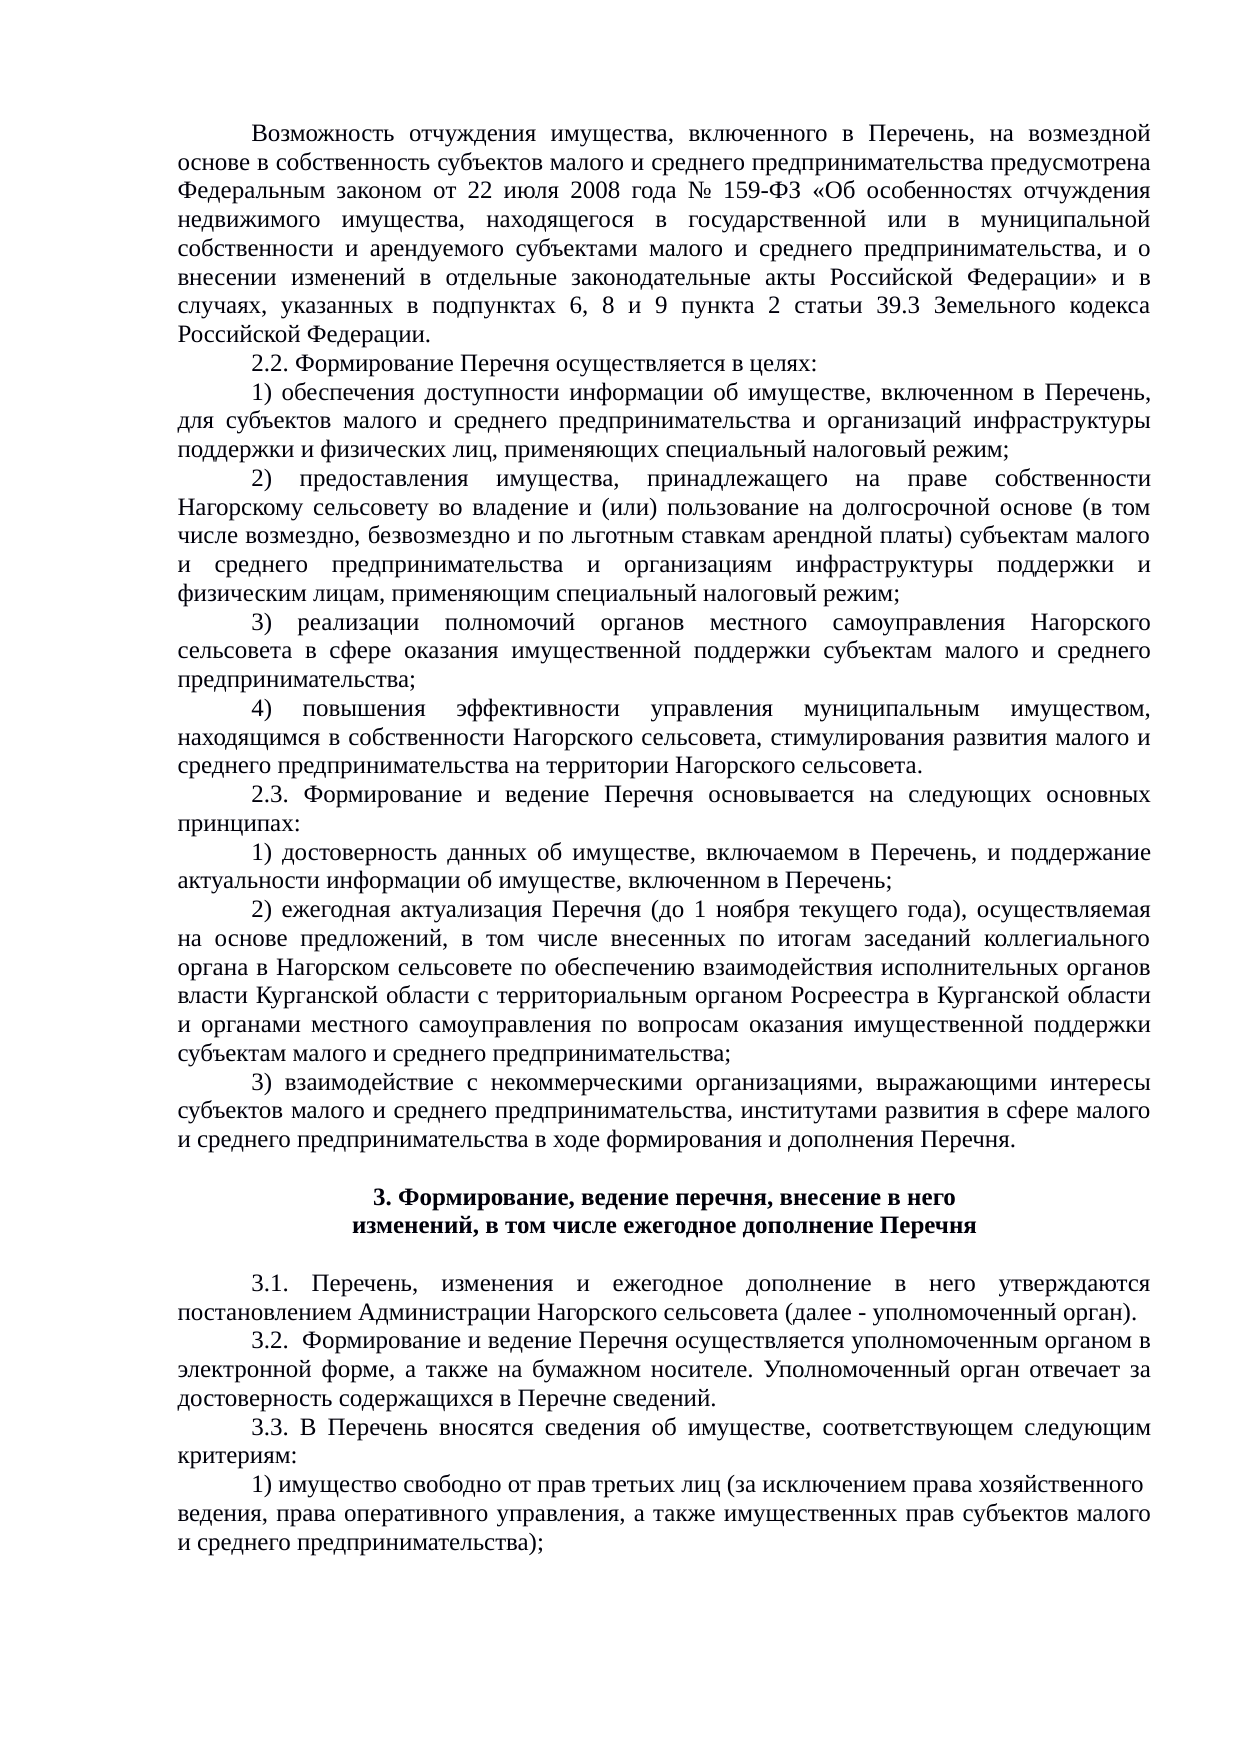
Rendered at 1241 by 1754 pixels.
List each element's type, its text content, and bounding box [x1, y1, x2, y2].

text 3.2. Формирование и ведение Перечня осуществляется уполномоченным органом в электронной форме, а также на бумажном носителе. Уполномоченный орган отвечает за достоверность содержащихся в Перечне сведений. [177, 1326, 1152, 1412]
text 1) имущество свободно от прав третьих лиц (за исключением права хозяйственного [177, 1469, 1152, 1498]
text 4) повышения эффективности управления муниципальным имуществом, находящимся в собственности Нагорского сельсовета, стимулирования развития малого и среднего предпринимательства на территории Нагорского сельсовета. [177, 693, 1152, 779]
text 3) взаимодействие с некоммерческими организациями, выражающими интересы субъектов малого и среднего предпринимательства, институтами развития в сфере малого и среднего предпринимательства в ходе формирования и дополнения Перечня. [177, 1067, 1152, 1153]
text 3.3. В Перечень вносятся сведения об имуществе, соответствующем следующим критериям: [177, 1412, 1152, 1469]
text 2.3. Формирование и ведение Перечня основывается на следующих основных принципах: [177, 779, 1152, 837]
text 3.1. Перечень, изменения и ежегодное дополнение в него утверждаются постановлением Администрации Нагорского сельсовета (далее - уполномоченный орган). [177, 1268, 1152, 1326]
text 1) обеспечения доступности информации об имуществе, включенном в Перечень, для субъектов малого и среднего предпринимательства и организаций инфраструктуры поддержки и физических лиц, применяющих специальный налоговый режим; [177, 377, 1152, 463]
text 2) ежегодная актуализация Перечня (до 1 ноября текущего года), осуществляемая на основе предложений, в том числе внесенных по итогам заседаний коллегиального органа в Нагорском сельсовете по обеспечению взаимодействия исполнительных органов власти Курганской области с территориальным органом Росреестра в Курганской области и органами местного самоуправления по вопросам оказания имущественной поддержки субъектам малого и среднего предпринимательства; [177, 894, 1152, 1067]
text изменений, в том числе ежегодное дополнение Перечня [177, 1211, 1152, 1239]
text Возможность отчуждения имущества, включенного в Перечень, на возмездной основе в собственность субъектов малого и среднего предпринимательства предусмотрена Федеральным законом от 22 июля 2008 года № 159-ФЗ «Об особенностях отчуждения недвижимого имущества, находящегося в государственной или в муниципальной собственности и арендуемого субъектами малого и среднего предпринимательства, и о внесении изменений в отдельные законодательные акты Российской Федерации» и в случаях, указанных в подпунктах 6, 8 и 9 пункта 2 статьи 39.3 Земельного кодекса Российской Федерации. [177, 118, 1152, 348]
text 3. Формирование, ведение перечня, внесение в него [177, 1182, 1152, 1211]
text ведения, права оперативного управления, а также имущественных прав субъектов малого и среднего предпринимательства); [177, 1498, 1152, 1556]
text 1) достоверность данных об имуществе, включаемом в Перечень, и поддержание актуальности информации об имуществе, включенном в Перечень; [177, 837, 1152, 894]
text 3) реализации полномочий органов местного самоуправления Нагорского сельсовета в сфере оказания имущественной поддержки субъектам малого и среднего предпринимательства; [177, 607, 1152, 693]
text 2) предоставления имущества, принадлежащего на праве собственности Нагорскому сельсовету во владение и (или) пользование на долгосрочной основе (в том числе возмездно, безвозмездно и по льготным ставкам арендной платы) субъектам малого и среднего предпринимательства и организациям инфраструктуры поддержки и физическим лицам, применяющим специальный налоговый режим; [177, 463, 1152, 607]
text 2.2. Формирование Перечня осуществляется в целях: [177, 348, 1152, 377]
